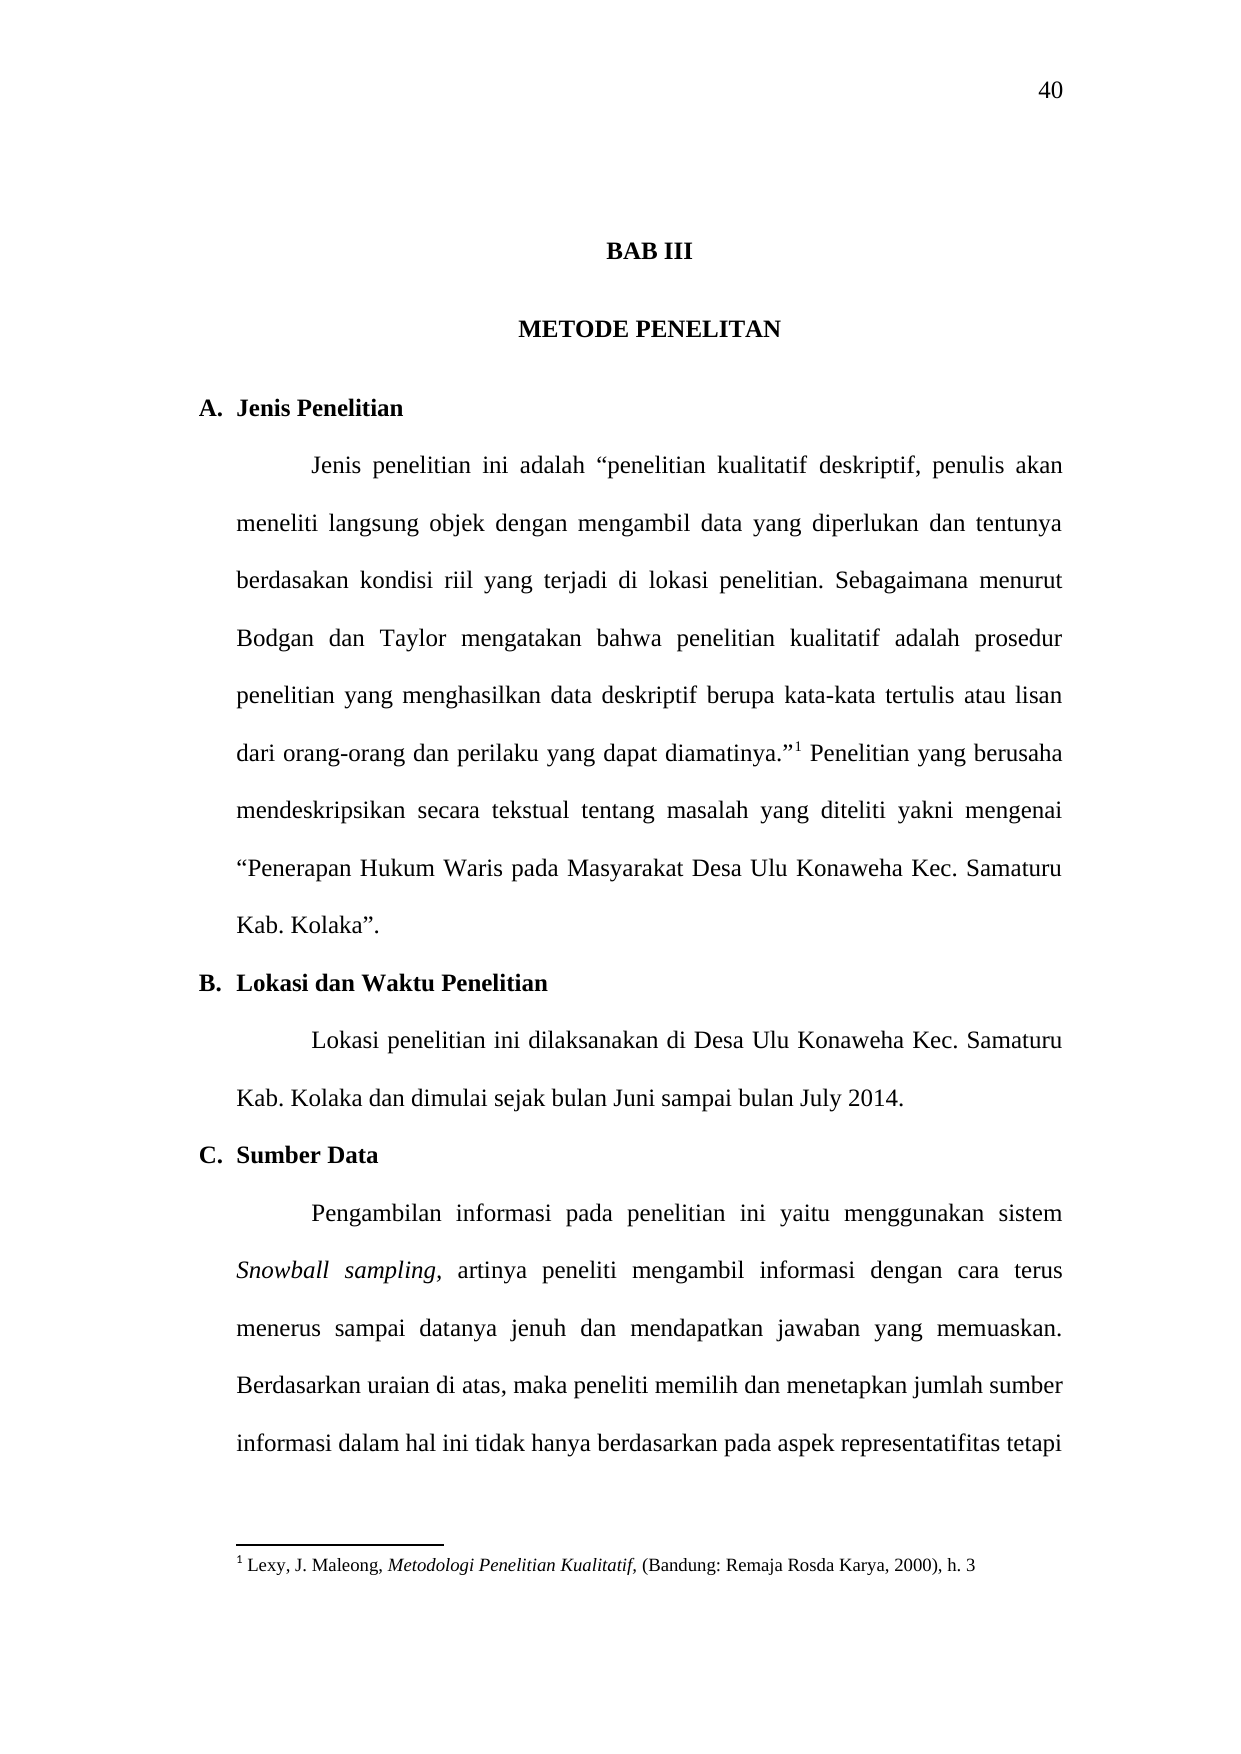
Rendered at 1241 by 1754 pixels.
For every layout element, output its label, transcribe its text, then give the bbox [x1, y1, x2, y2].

list Jenis Penelitian [199, 393, 1063, 422]
list Sumber Data [199, 1140, 1063, 1169]
text BAB III [236, 236, 1063, 265]
text METODE PENELITAN [236, 314, 1063, 343]
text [236, 1198, 1063, 1457]
list Lokasi dan Waktu Penelitian [199, 968, 1063, 997]
text Jenis penelitian ini adalah “penelitian kualitatif deskriptif, penulis akan meneliti langsung objek dengan mengambil data yang diperlukan dan tentunya berdasakan kondisi riil yang terjadi di lokasi penelitian. Sebagaimana menurut Bodgan dan Taylor mengatakan bahwa penelitian kualitatif adalah prosedur penelitian yang menghasilkan data deskriptif berupa kata-kata tertulis atau lisan dari orang-orang dan perilaku yang dapat diamatinya.” Penelitian yang berusaha mendeskripsikan secara tekstual tentang masalah yang diteliti yakni mengenai “Penerapan Hukum Waris pada Masyarakat Desa Ulu Konaweha Kec. Samaturu Kab. Kolaka”. [236, 450, 1063, 939]
text Lokasi penelitian ini dilaksanakan di Desa Ulu Konaweha Kec. Samaturu Kab. Kolaka dan dimulai sejak bulan Juni sampai bulan July 2014. [236, 1025, 1063, 1112]
